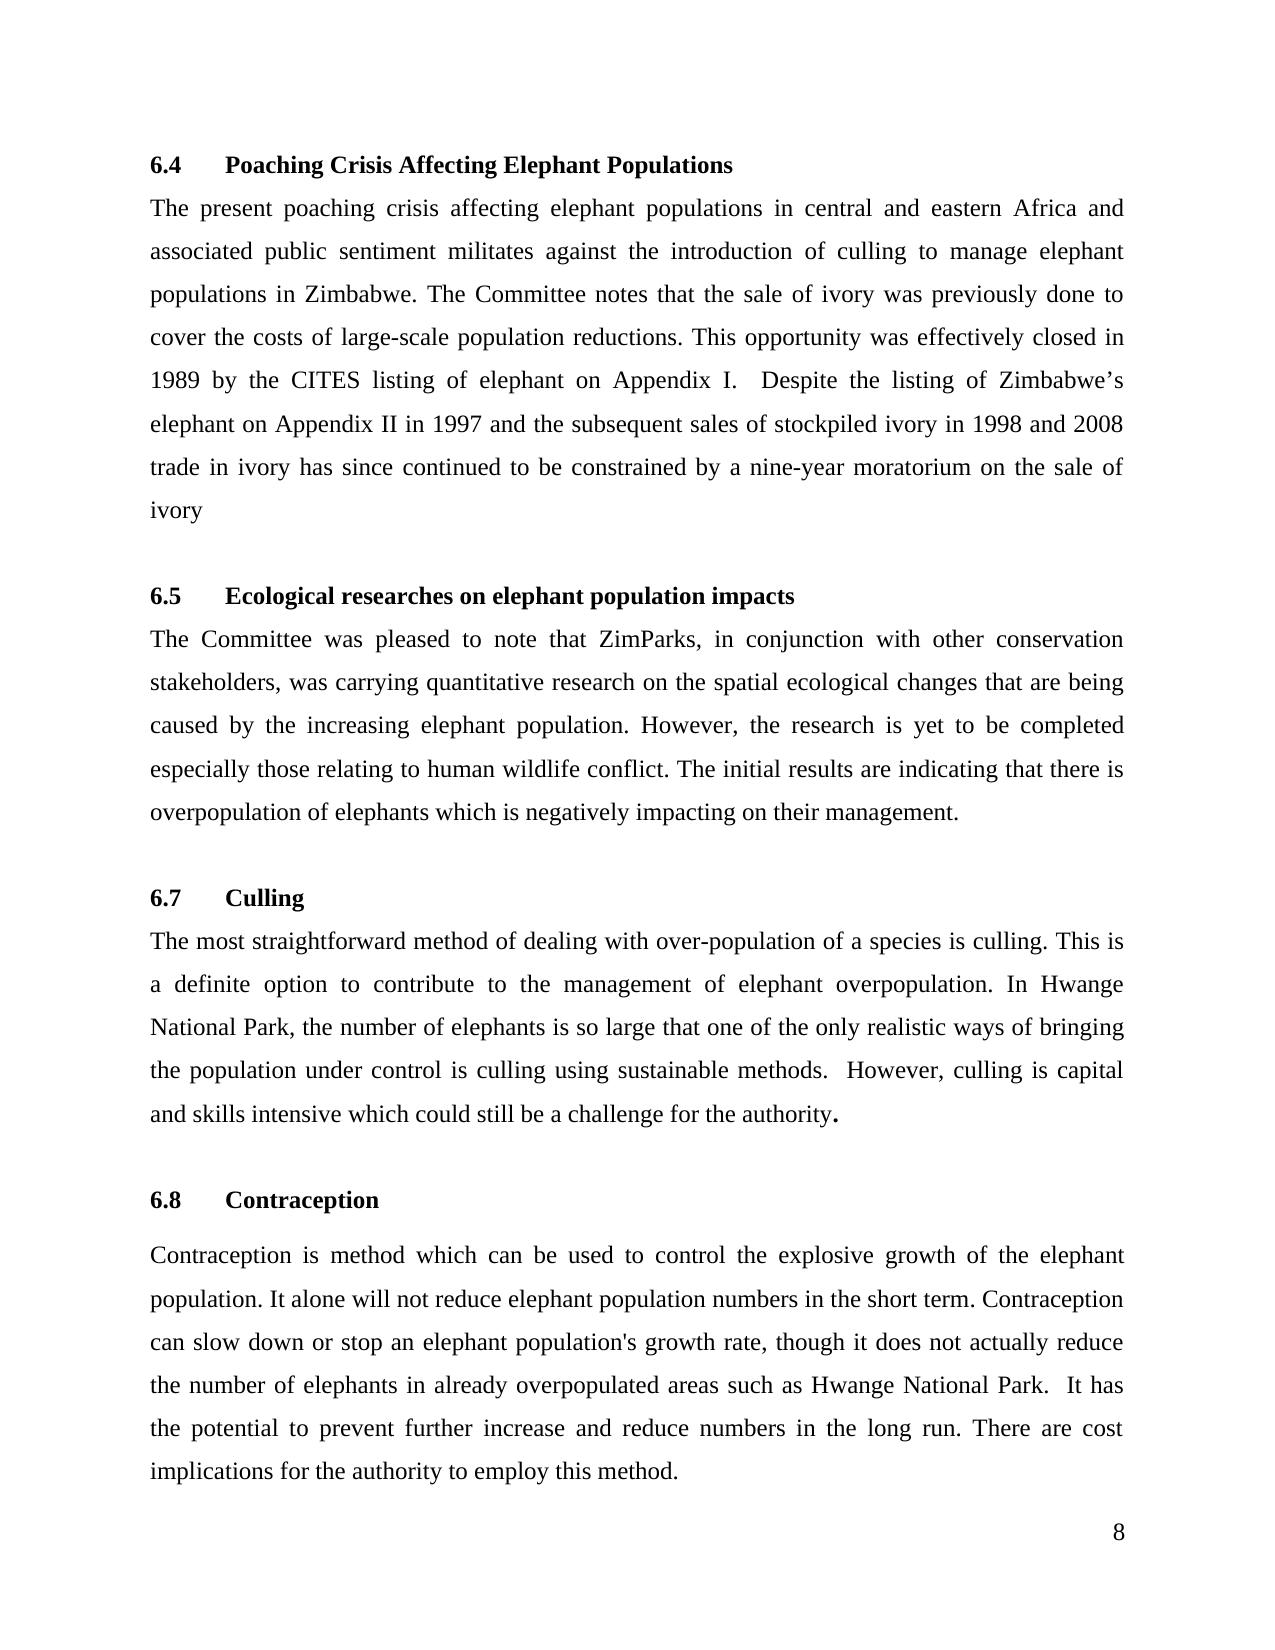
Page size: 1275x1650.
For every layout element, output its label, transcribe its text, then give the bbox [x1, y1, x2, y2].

text 6.5 Ecological researches on elephant population impacts [150, 581, 1125, 610]
text The present poaching crisis affecting elephant populations in central and eastern Africa and associated public sentiment militates against the introduction of culling to manage elephant populations in Zimbabwe. The Committee notes that the sale of ivory was previously done to cover the costs of large-scale population reductions. This opportunity was effectively closed in 1989 by the CITES listing of elephant on Appendix I. Despite the listing of Zimbabwe’s elephant on Appendix II in 1997 and the subsequent sales of stockpiled ivory in 1998 and 2008 trade in ivory has since continued to be constrained by a nine-year moratorium on the sale of ivory [150, 193, 1125, 524]
text 6.4 Poaching Crisis Affecting Elephant Populations [150, 150, 1125, 179]
text The most straightforward method of dealing with over-population of a species is culling. This is a definite option to contribute to the management of elephant overpopulation. In Hwange National Park, the number of elephants is so large that one of the only realistic ways of bringing the population under control is culling using sustainable methods. However, culling is capital and skills intensive which could still be a challenge for the authority. [150, 926, 1125, 1127]
text 6.8 Contraception [150, 1185, 1125, 1214]
text The Committee was pleased to note that ZimParks, in conjunction with other conservation stakeholders, was carrying quantitative research on the spatial ecological changes that are being caused by the increasing elephant population. However, the research is yet to be completed especially those relating to human wildlife conflict. The initial results are indicating that there is overpopulation of elephants which is negatively impacting on their management. [150, 624, 1125, 826]
text Contraception is method which can be used to control the explosive growth of the elephant population. It alone will not reduce elephant population numbers in the short term. Contraception can slow down or stop an elephant population's growth rate, though it does not actually reduce the number of elephants in already overpopulated areas such as Hwange National Park. It has the potential to prevent further increase and reduce numbers in the long run. There are cost implications for the authority to employ this method. [150, 1241, 1125, 1485]
text 6.7 Culling [150, 883, 1125, 912]
